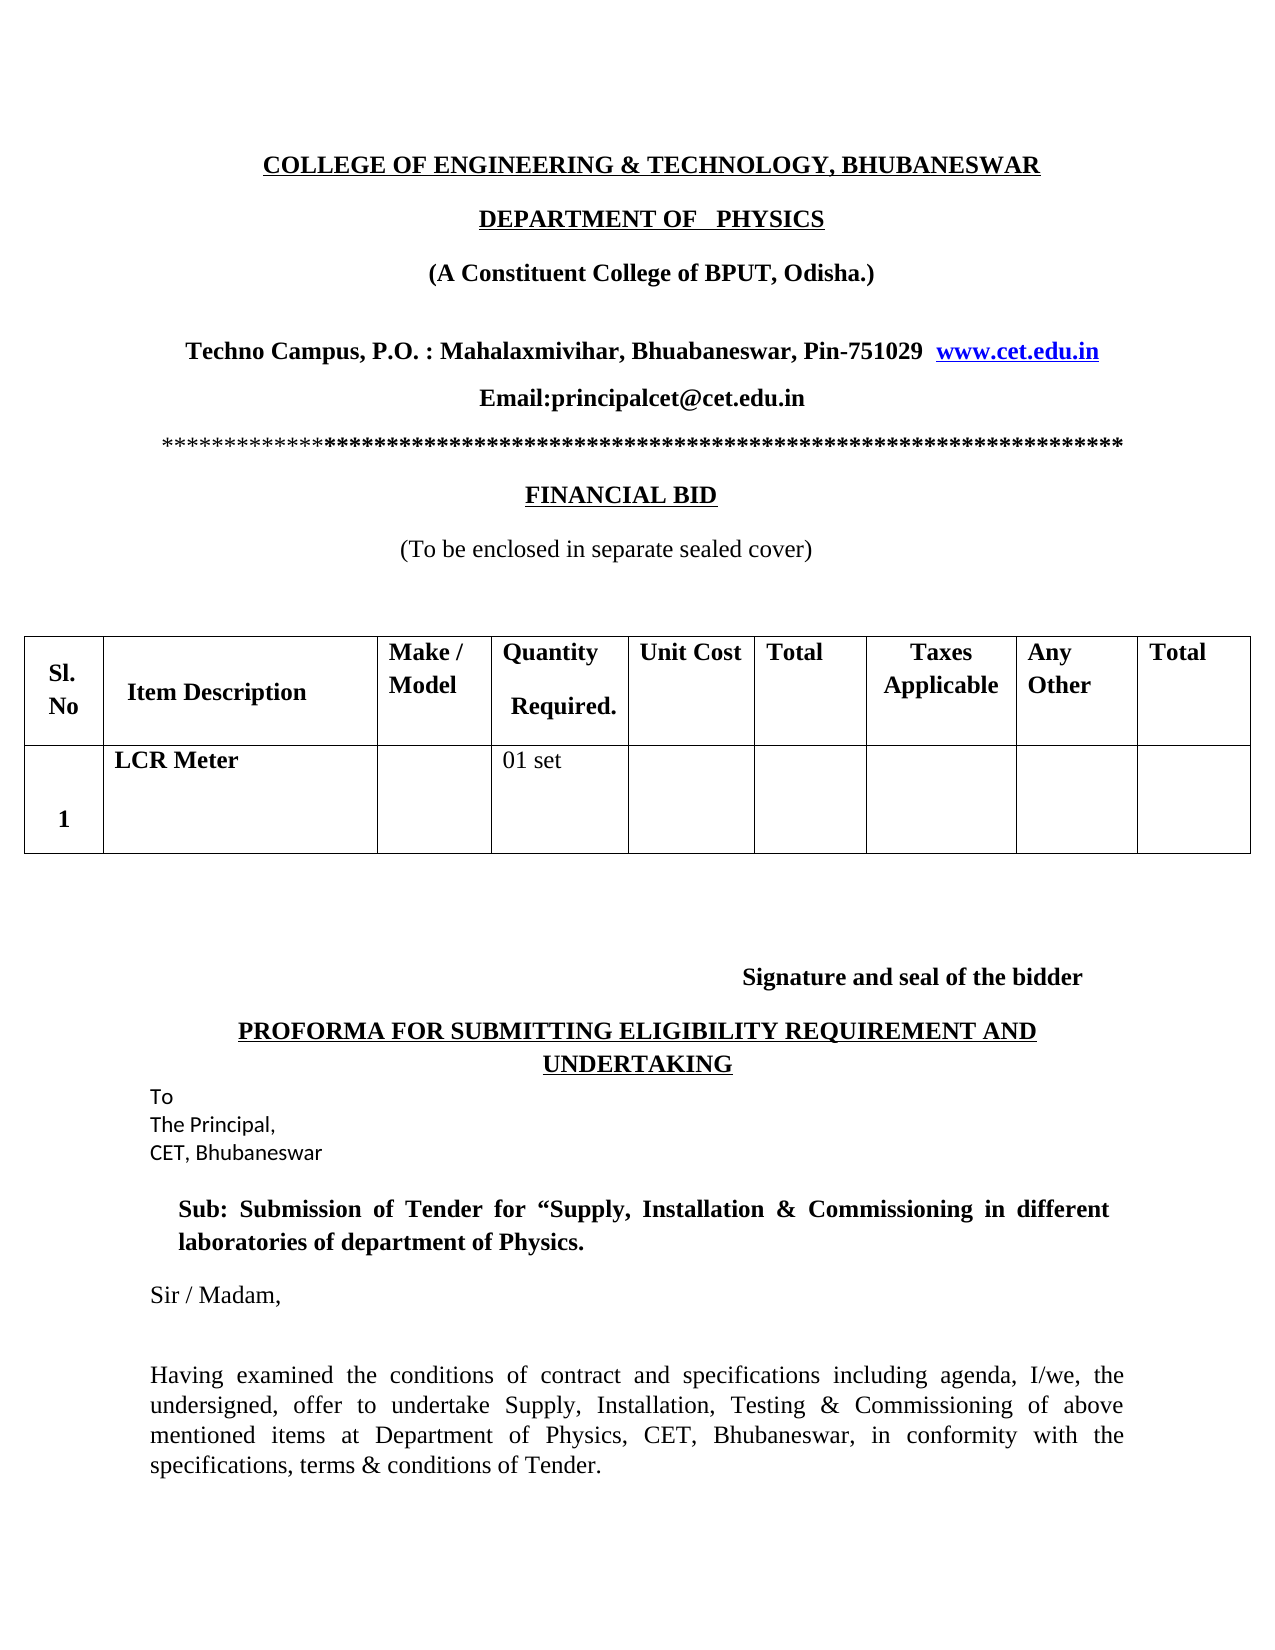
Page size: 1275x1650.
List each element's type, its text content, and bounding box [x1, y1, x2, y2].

text Sir / Madam, [150, 1281, 1125, 1309]
table_header Taxes Applicable [867, 637, 1016, 744]
table_cell [1017, 746, 1137, 853]
text The Principal, [150, 1110, 1125, 1138]
text To [150, 1082, 1125, 1110]
table_cell LCR Meter [104, 746, 377, 853]
text Techno Campus, P.O. : Mahalaxmivihar, Bhuabaneswar, Pin-751029 www.cet.edu.in [122, 338, 1162, 365]
table_cell [1138, 746, 1250, 853]
text Email:principalcet@cet.edu.in [122, 386, 1162, 412]
text (To be enclosed in separate sealed cover) [150, 534, 1125, 563]
text COLLEGE OF ENGINEERING & TECHNOLOGY, BHUBANESWAR [122, 150, 1181, 179]
table_cell 1 [25, 746, 103, 853]
text Signature and seal of the bidder [150, 962, 1125, 991]
text FINANCIAL BID [450, 481, 1125, 509]
text ***************************************************************************** [122, 433, 1162, 460]
table_header Total [755, 637, 866, 744]
table_header Unit Cost [629, 637, 754, 744]
table_cell [378, 746, 491, 853]
table_header Sl. No [25, 637, 103, 744]
text Having examined the conditions of contract and specifications including agenda, I/we, the undersigned, offer to undertake Supply, Installation, Testing & Commissioning of above mentioned items at Department of Physics, CET, Bhubaneswar, in conformity with the specifications, terms & conditions of Tender. [150, 1360, 1125, 1479]
table_header Quantity Required. [492, 637, 628, 744]
text DEPARTMENT OF PHYSICS [122, 204, 1181, 233]
text Sub: Submission of Tender for “Supply, Installation & Commissioning in different laboratories of department of Physics. [178, 1194, 1111, 1256]
table_cell [629, 746, 754, 853]
table_cell [755, 746, 866, 853]
table_header Total [1138, 637, 1250, 744]
text CET, Bhubaneswar [150, 1138, 1125, 1166]
subtitle PROFORMA FOR SUBMITTING ELIGIBILITY REQUIREMENT AND UNDERTAKING [150, 1016, 1125, 1078]
text (A Constituent College of BPUT, Odisha.) [122, 258, 1181, 286]
table_header Item Description [104, 637, 377, 744]
table_header Make / Model [378, 637, 491, 744]
table_cell 01 set [492, 746, 628, 853]
table_header Any Other [1017, 637, 1137, 744]
table_cell [867, 746, 1016, 853]
